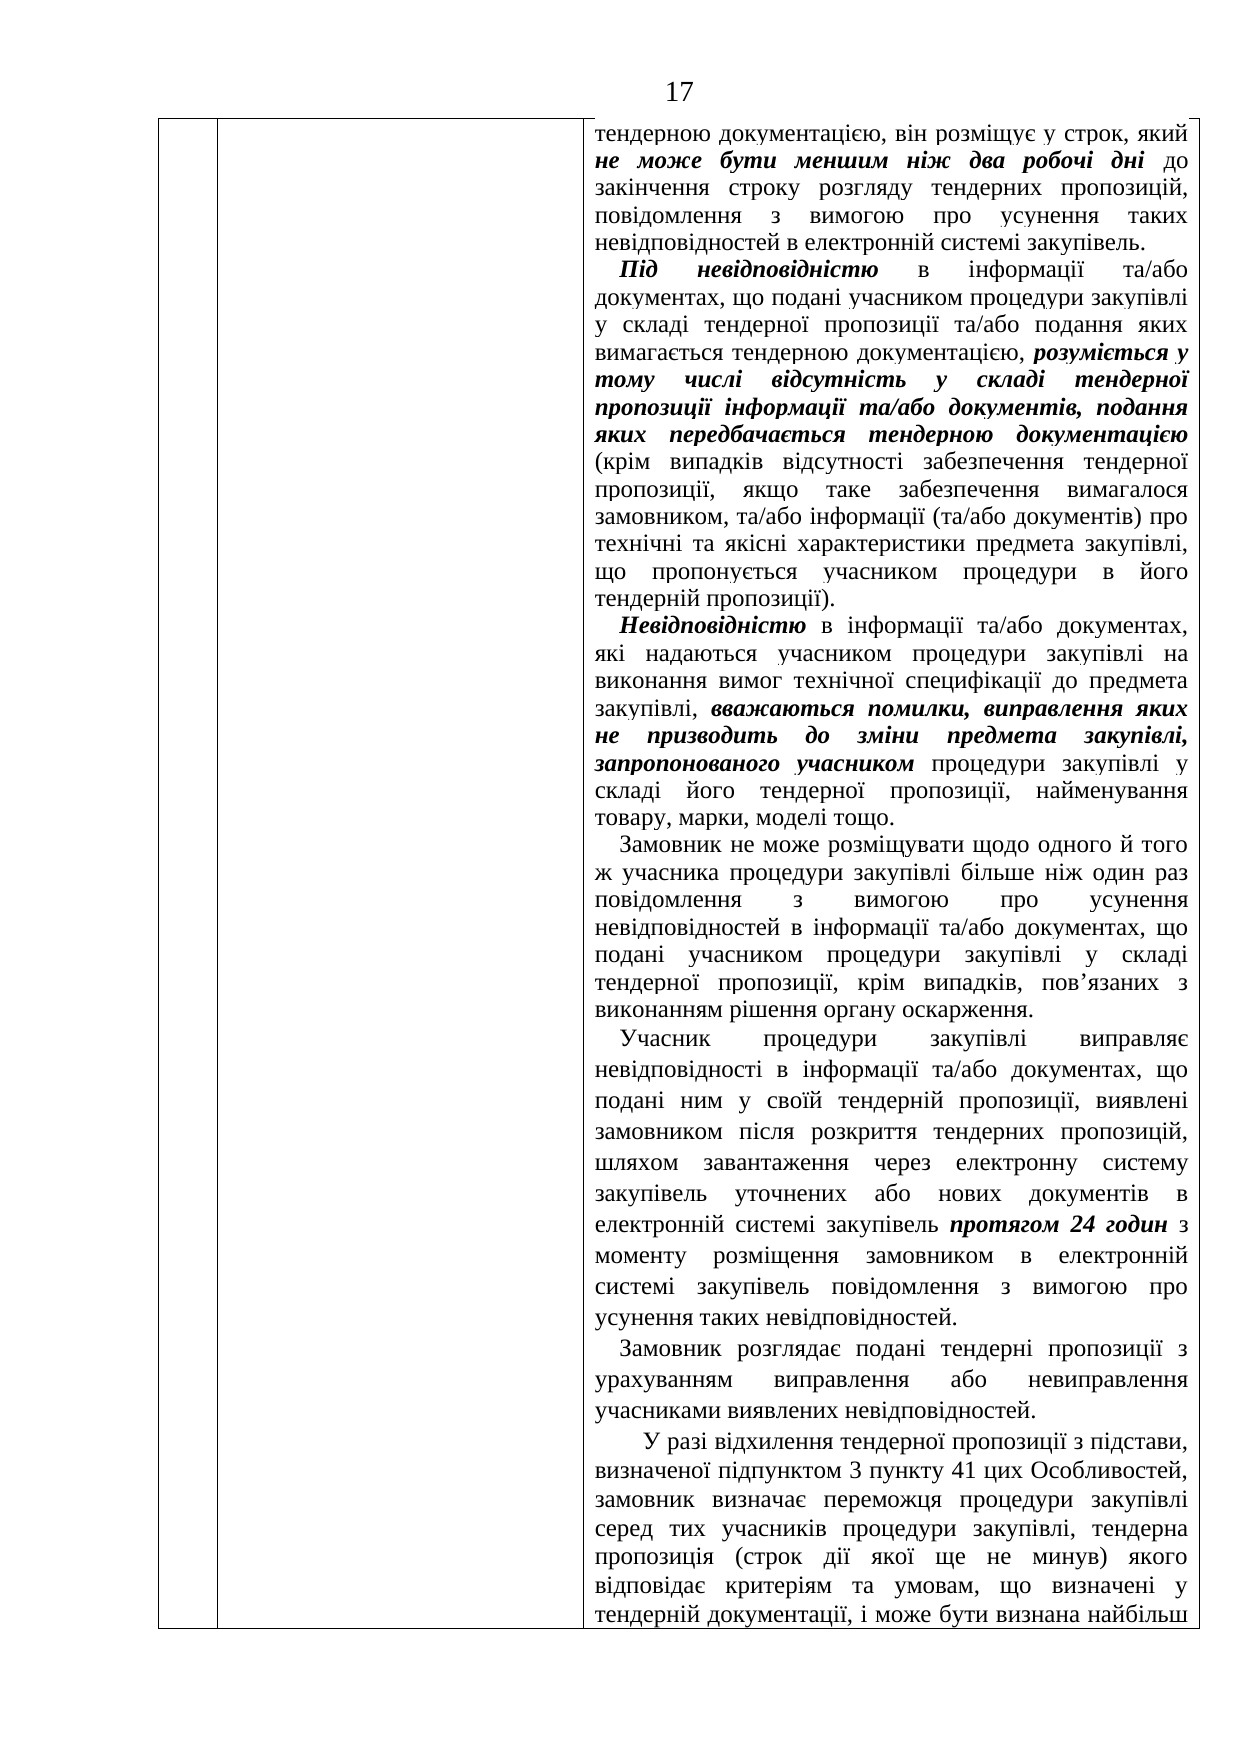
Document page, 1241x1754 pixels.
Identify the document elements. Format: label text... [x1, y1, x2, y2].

table_cell 1 [159, 119, 217, 1628]
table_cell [218, 119, 583, 1628]
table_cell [584, 119, 1199, 1628]
